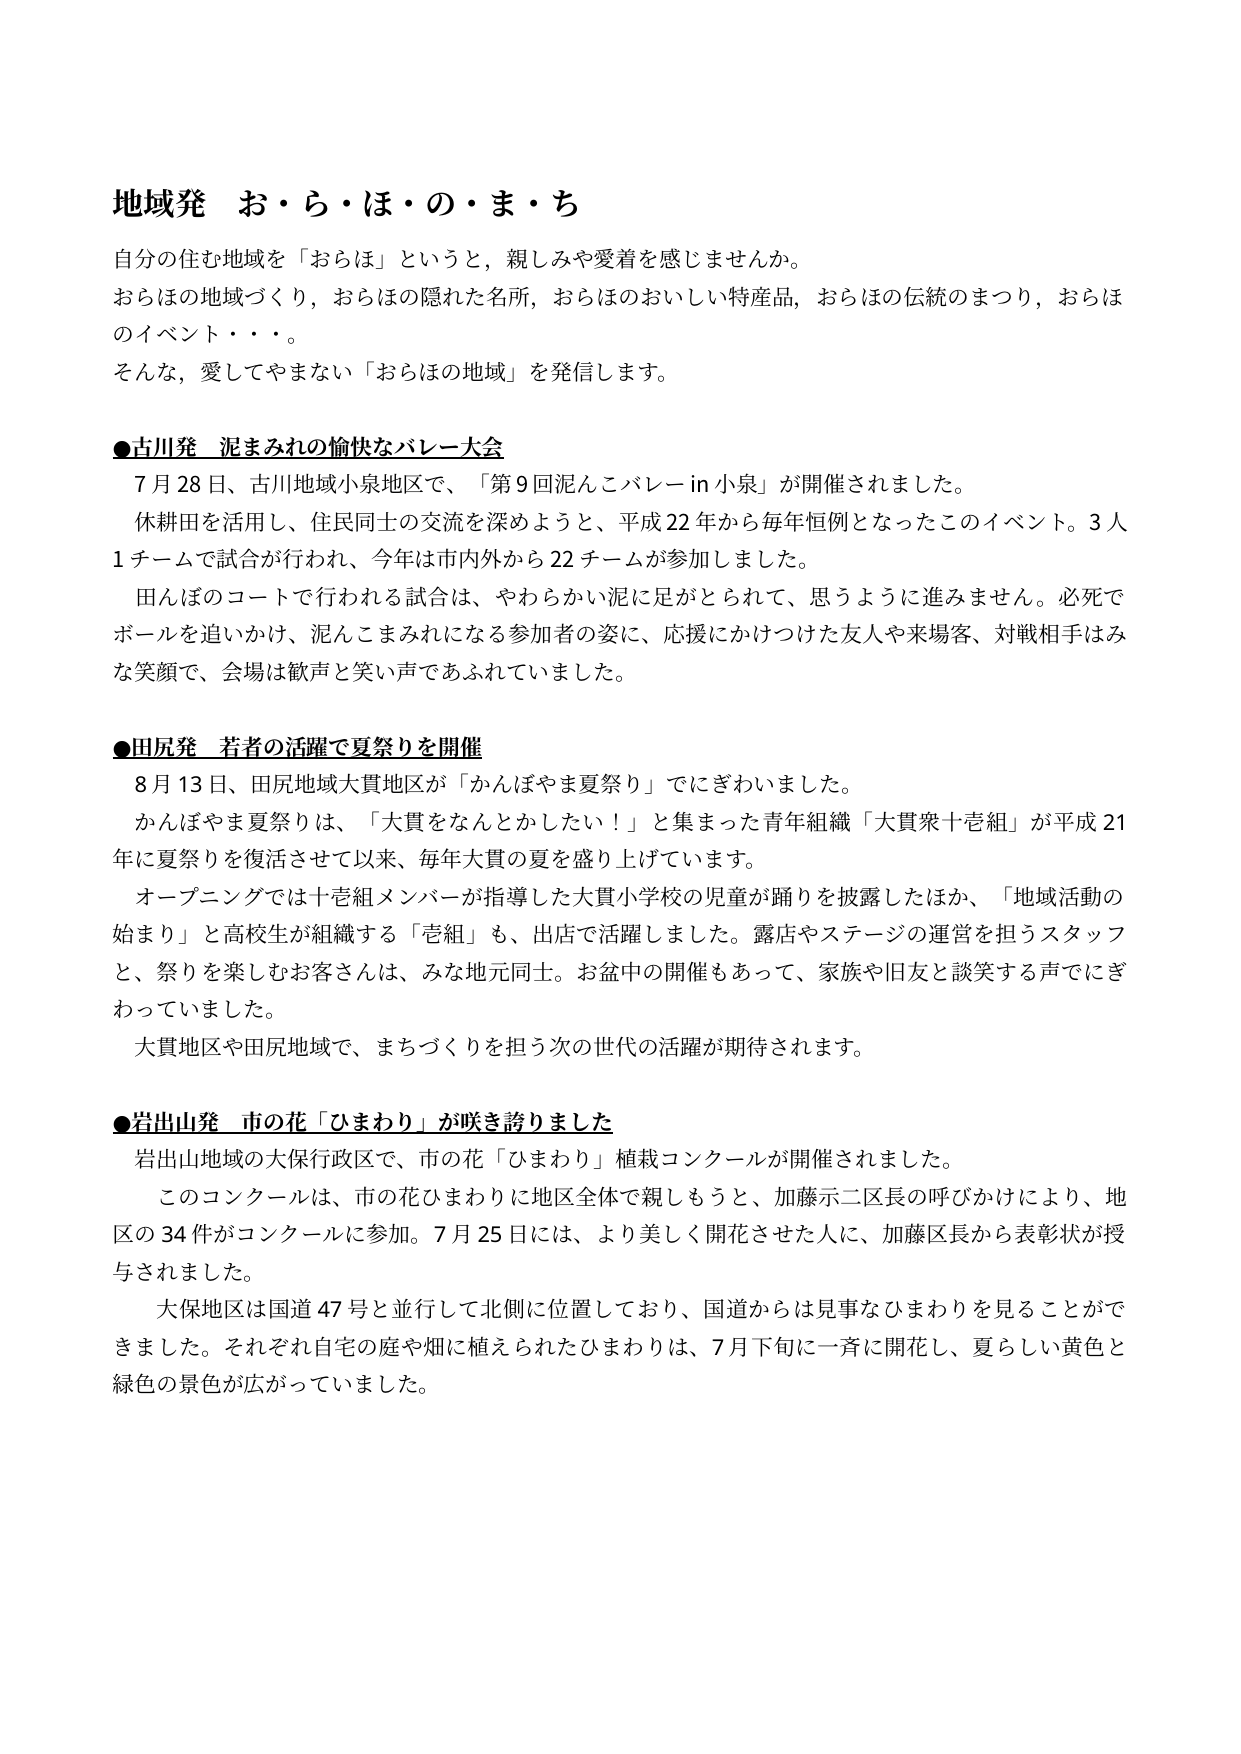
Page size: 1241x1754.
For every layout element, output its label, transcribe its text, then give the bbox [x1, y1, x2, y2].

text 地域発 お・ら・ほ・の・ま・ち [112, 164, 1128, 239]
text 岩出山地域の大保行政区で、市の花「ひまわり」植栽コンクールが開催されました。 [112, 1139, 1128, 1177]
text 8月13日、田尻地域大貫地区が「かんぼやま夏祭り」でにぎわいました。 [112, 764, 1128, 802]
text このコンクールは、市の花ひまわりに地区全体で親しもうと、加藤示二区長の呼びかけにより、地区の34件がコンクールに参加。7月25日には、より美しく開花させた人に、加藤区長から表彰状が授与されました。 [112, 1177, 1128, 1289]
text 大貫地区や田尻地域で、まちづくりを担う次の世代の活躍が期待されます。 [112, 1027, 1128, 1064]
text そんな，愛してやまない「おらほの地域」を発信します。 [112, 352, 1128, 389]
text 休耕田を活用し、住民同士の交流を深めようと、平成22年から毎年恒例となったこのイベント。3人1チームで試合が行われ、今年は市内外から22チームが参加しました。 [112, 502, 1128, 577]
text 田んぼのコートで行われる試合は、やわらかい泥に足がとられて、思うように進みません。必死でボールを追いかけ、泥んこまみれになる参加者の姿に、応援にかけつけた友人や来場客、対戦相手はみな笑顔で、会場は歓声と笑い声であふれていました。 [112, 577, 1128, 689]
text 7月28日、古川地域小泉地区で、「第9回泥んこバレーin小泉」が開催されました。 [112, 464, 1128, 502]
text ●古川発 泥まみれの愉快なバレー大会 [112, 427, 1128, 464]
text ●田尻発 若者の活躍で夏祭りを開催 [112, 727, 1128, 764]
text おらほの地域づくり，おらほの隠れた名所，おらほのおいしい特産品，おらほの伝統のまつり，おらほのイベント・・・。 [112, 277, 1128, 352]
text 大保地区は国道47号と並行して北側に位置しており、国道からは見事なひまわりを見ることができました。それぞれ自宅の庭や畑に植えられたひまわりは、7月下旬に一斉に開花し、夏らしい黄色と緑色の景色が広がっていました。 [112, 1289, 1128, 1402]
text ●岩出山発 市の花「ひまわり」が咲き誇りました [112, 1102, 1128, 1139]
text オープニングでは十壱組メンバーが指導した大貫小学校の児童が踊りを披露したほか、「地域活動の始まり」と高校生が組織する「壱組」も、出店で活躍しました。露店やステージの運営を担うスタッフと、祭りを楽しむお客さんは、みな地元同士。お盆中の開催もあって、家族や旧友と談笑する声でにぎわっていました。 [112, 877, 1128, 1027]
text かんぼやま夏祭りは、「大貫をなんとかしたい！」と集まった青年組織「大貫衆十壱組」が平成21年に夏祭りを復活させて以来、毎年大貫の夏を盛り上げています。 [112, 802, 1128, 877]
text 自分の住む地域を「おらほ」というと，親しみや愛着を感じませんか。 [112, 239, 1128, 277]
